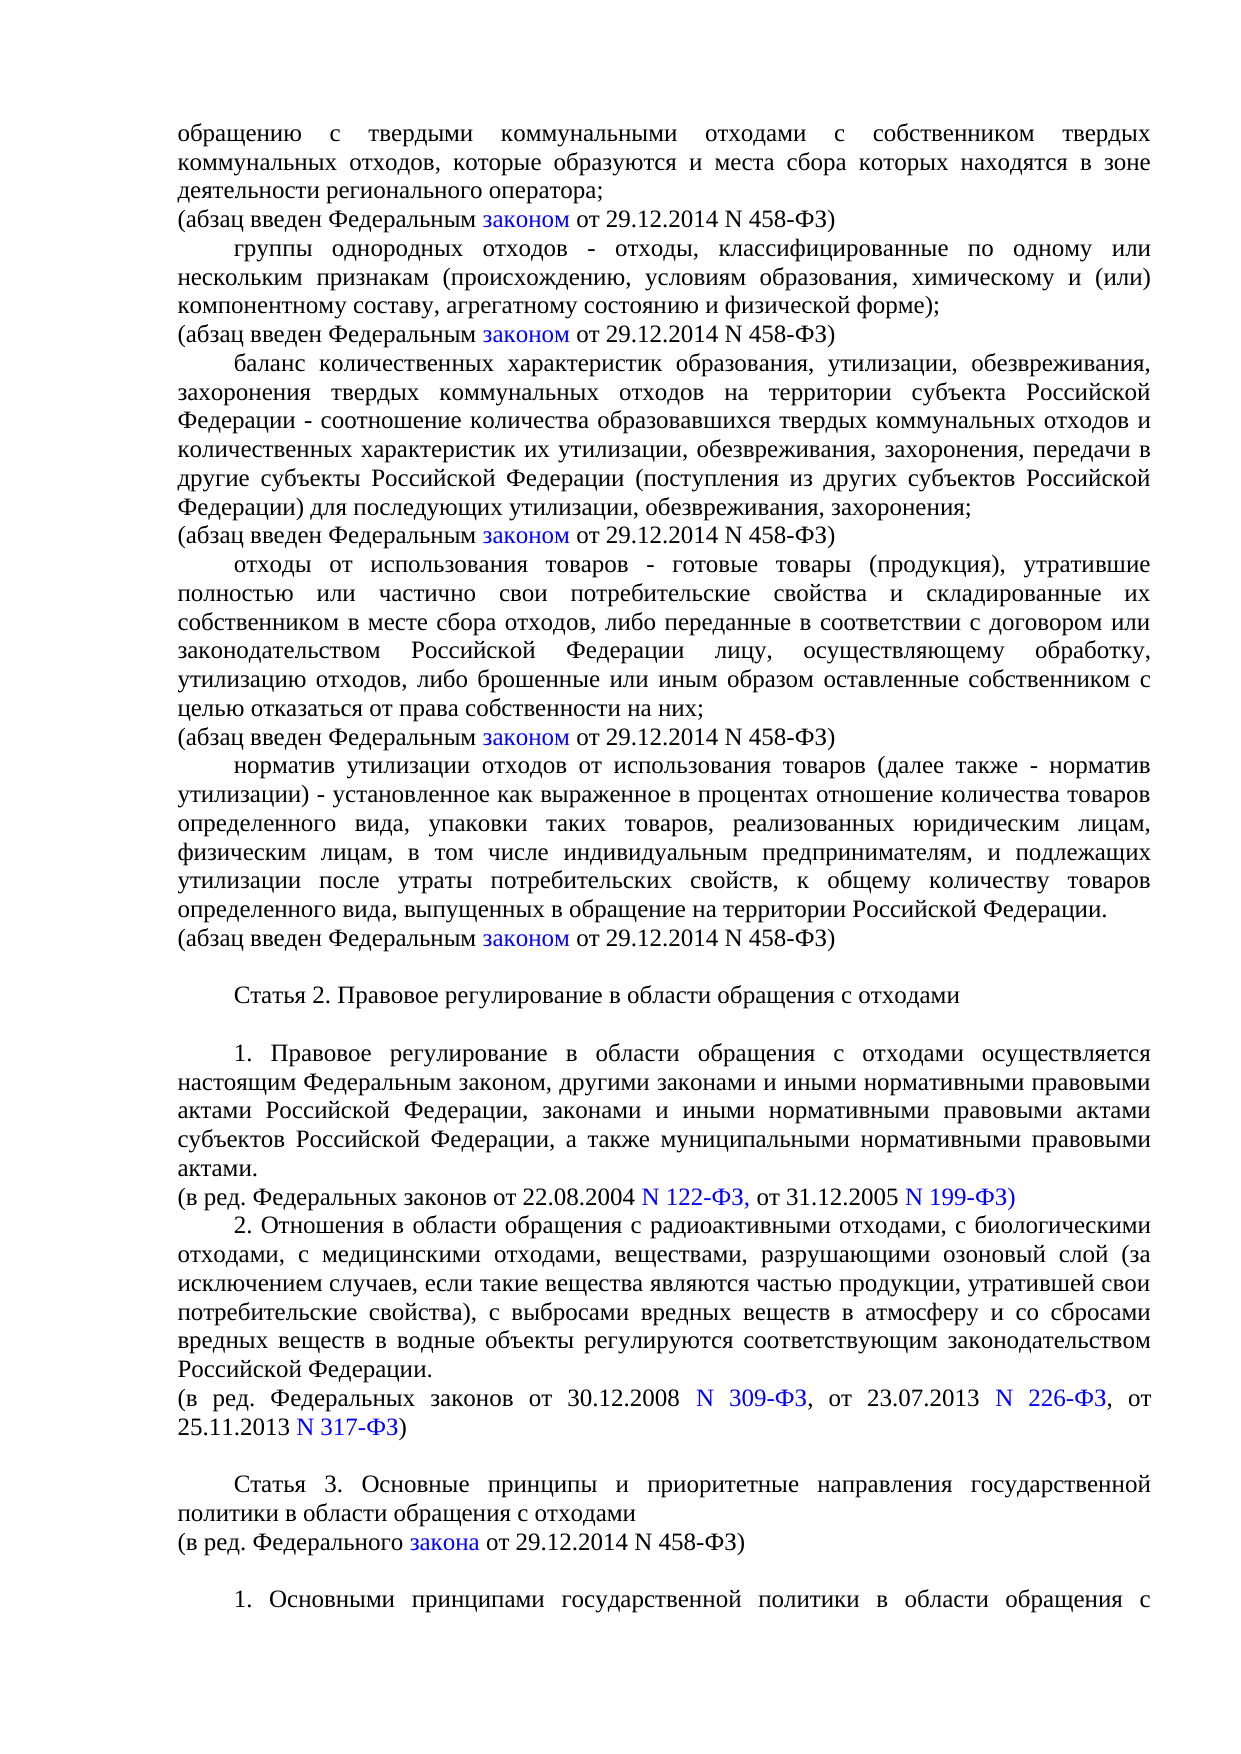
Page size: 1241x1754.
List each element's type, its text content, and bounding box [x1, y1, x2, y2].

text (абзац введен Федеральным законом от 29.12.2014 N 458-ФЗ) [177, 923, 1152, 952]
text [177, 1527, 1152, 1556]
text (абзац введен Федеральным законом от 29.12.2014 N 458-ФЗ) [177, 521, 1152, 549]
text 2. Отношения в области обращения с радиоактивными отходами, с биологическими отходами, с медицинскими отходами, веществами, разрушающими озоновый слой (за исключением случаев, если такие вещества являются частью продукции, утратившей свои потребительские свойства), с выбросами вредных веществ в атмосферу и со сбросами вредных веществ в водные объекты регулируются соответствующим законодательством Российской Федерации. [177, 1211, 1152, 1383]
text Статья 3. Основные принципы и приоритетные направления государственной политики в области обращения с отходами [177, 1469, 1152, 1527]
text (в ред. Федеральных законов от 30.12.2008 N 309-ФЗ, от 23.07.2013 N 226-ФЗ, от 25.11.2013 N 317-ФЗ) [177, 1383, 1152, 1441]
text (абзац введен Федеральным законом от 29.12.2014 N 458-ФЗ) [177, 722, 1152, 751]
text (в ред. Федеральных законов от 22.08.2004 N 122-ФЗ, от 31.12.2005 N 199-ФЗ) [177, 1182, 1152, 1211]
text отходы от использования товаров - готовые товары (продукция), утратившие полностью или частично свои потребительские свойства и складированные их собственником в месте сбора отходов, либо переданные в соответствии с договором или законодательством Российской Федерации лицу, осуществляющему обработку, утилизацию отходов, либо брошенные или иным образом оставленные собственником с целью отказаться от права собственности на них; [177, 549, 1152, 722]
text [177, 118, 1152, 204]
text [177, 1584, 1152, 1613]
text Статья 2. Правовое регулирование в области обращения с отходами [177, 981, 1152, 1009]
text 1. Правовое регулирование в области обращения с отходами осуществляется настоящим Федеральным законом, другими законами и иными нормативными правовыми актами Российской Федерации, законами и иными нормативными правовыми актами субъектов Российской Федерации, а также муниципальными нормативными правовыми актами. [177, 1038, 1152, 1182]
text баланс количественных характеристик образования, утилизации, обезвреживания, захоронения твердых коммунальных отходов на территории субъекта Российской Федерации - соотношение количества образовавшихся твердых коммунальных отходов и количественных характеристик их утилизации, обезвреживания, захоронения, передачи в другие субъекты Российской Федерации (поступления из других субъектов Российской Федерации) для последующих утилизации, обезвреживания, захоронения; [177, 348, 1152, 521]
text группы однородных отходов - отходы, классифицированные по одному или нескольким признакам (происхождению, условиям образования, химическому и (или) компонентному составу, агрегатному состоянию и физической форме); [177, 233, 1152, 319]
text (абзац введен Федеральным законом от 29.12.2014 N 458-ФЗ) [177, 204, 1152, 233]
text норматив утилизации отходов от использования товаров (далее также - норматив утилизации) - установленное как выраженное в процентах отношение количества товаров определенного вида, упаковки таких товаров, реализованных юридическим лицам, физическим лицам, в том числе индивидуальным предпринимателям, и подлежащих утилизации после утраты потребительских свойств, к общему количеству товаров определенного вида, выпущенных в обращение на территории Российской Федерации. [177, 751, 1152, 923]
text (абзац введен Федеральным законом от 29.12.2014 N 458-ФЗ) [177, 319, 1152, 348]
